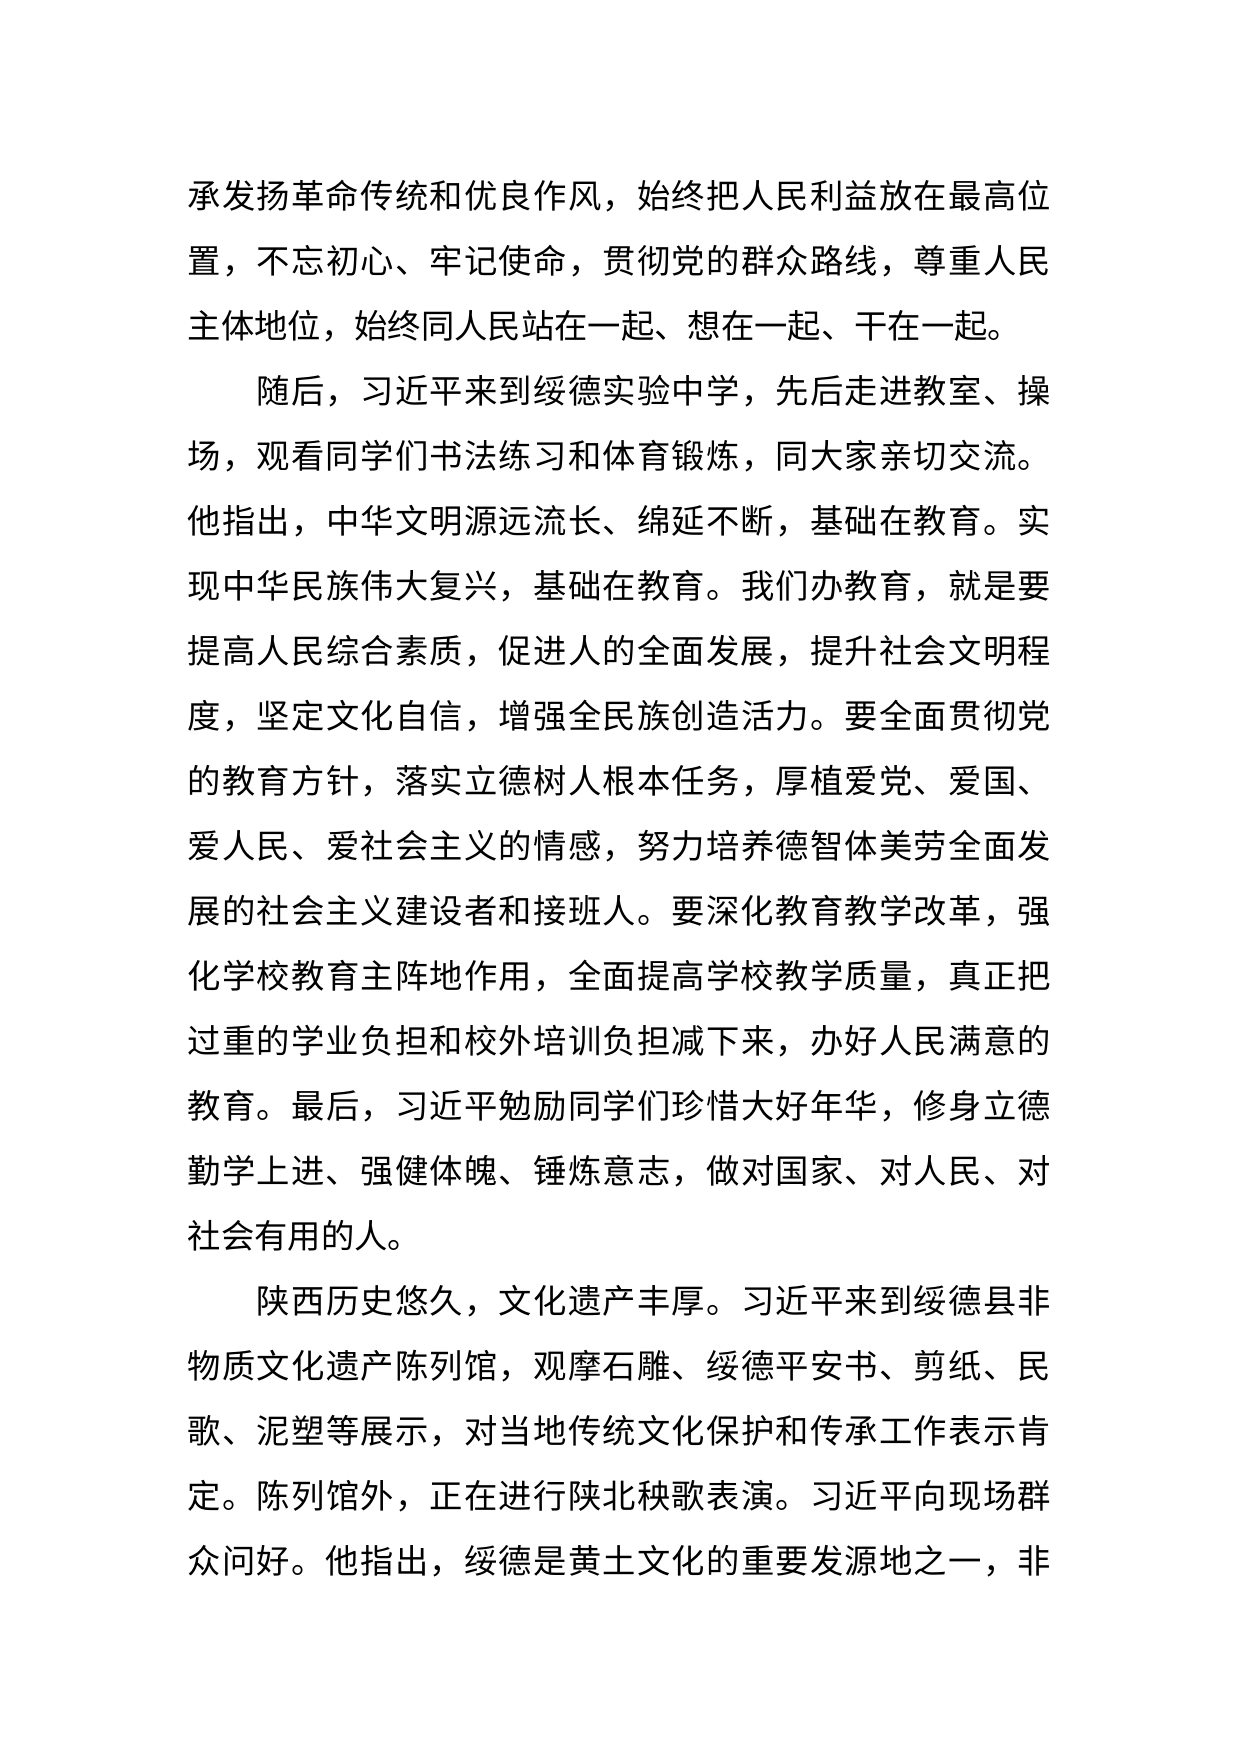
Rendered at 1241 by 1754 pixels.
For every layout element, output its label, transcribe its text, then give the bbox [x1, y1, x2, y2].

text 随后，习近平来到绥德实验中学，先后走进教室、操场，观看同学们书法练习和体育锻炼，同大家亲切交流。他指出，中华文明源远流长、绵延不断，基础在教育。实现中华民族伟大复兴，基础在教育。我们办教育，就是要提高人民综合素质，促进人的全面发展，提升社会文明程度，坚定文化自信，增强全民族创造活力。要全面贯彻党的教育方针，落实立德树人根本任务，厚植爱党、爱国、爱人民、爱社会主义的情感，努力培养德智体美劳全面发展的社会主义建设者和接班人。要深化教育教学改革，强化学校教育主阵地作用，全面提高学校教学质量，真正把过重的学业负担和校外培训负担减下来，办好人民满意的教育。最后，习近平勉励同学们珍惜大好年华，修身立德、勤学上进、强健体魄、锤炼意志，做对国家、对人民、对社会有用的人。 [187, 357, 1053, 1267]
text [187, 1267, 1053, 1592]
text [187, 162, 1053, 357]
